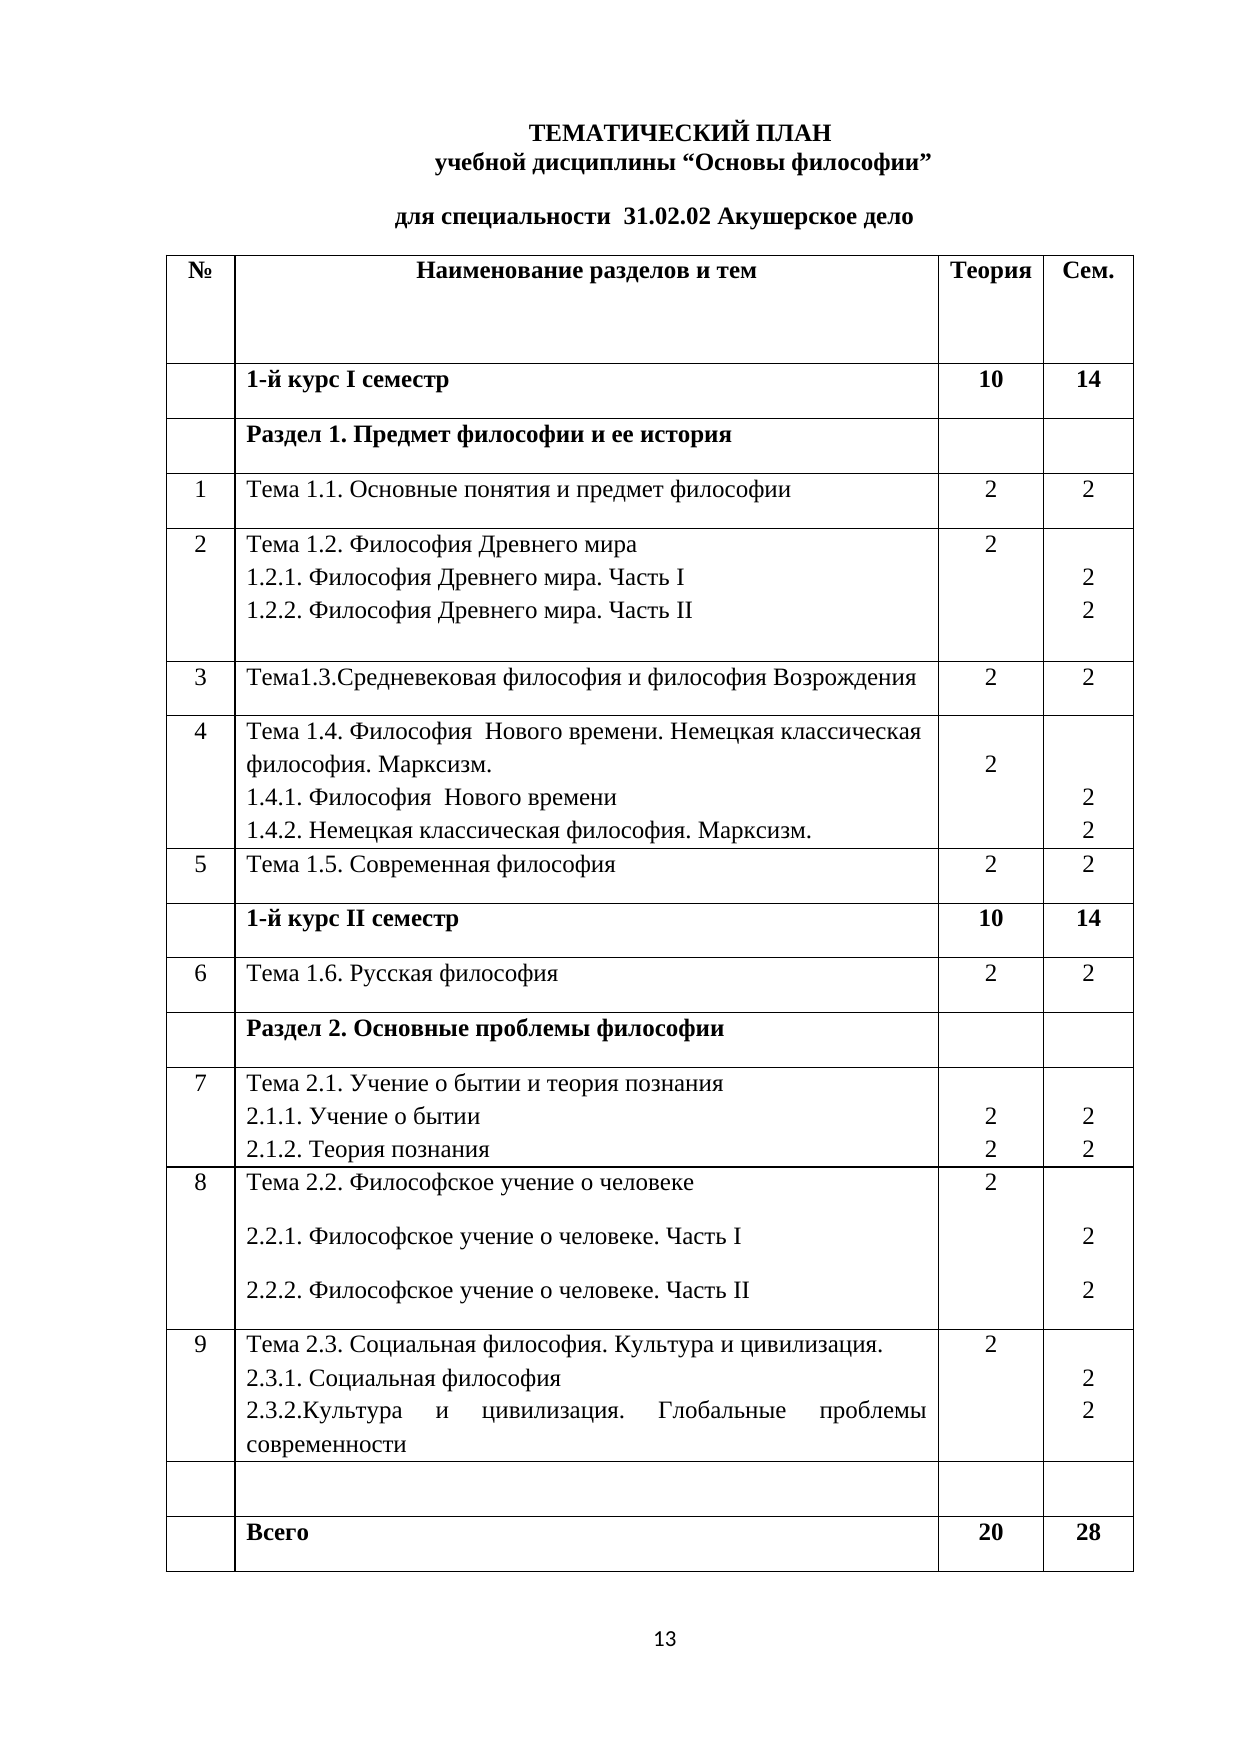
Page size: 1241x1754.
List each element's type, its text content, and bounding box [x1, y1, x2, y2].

table_cell 1-й курс I семестр [236, 364, 938, 418]
table_cell 2 2 [939, 1068, 1043, 1166]
table_cell 20 [939, 1517, 1043, 1571]
table_cell 2 [939, 1168, 1043, 1328]
table_cell Тема 1.6. Русская философия [236, 958, 938, 1012]
table_cell Тема 2.2. Философское учение о человеке 2.2.1. Философское учение о человеке. Часть I 2.2.2. Философское учение о человеке. Часть II [236, 1168, 938, 1328]
subtitle ТЕМАТИЧЕСКИЙ ПЛАН [181, 118, 1141, 147]
table_cell 2 [939, 716, 1043, 848]
table_cell Тема 2.3. Социальная философия. Культура и цивилизация. 2.3.1. Социальная философия 2.3.2.Культура и цивилизация. Глобальные проблемы современности [236, 1330, 938, 1461]
table_cell [167, 1013, 234, 1067]
table_cell 2 2 [1044, 529, 1133, 661]
table_cell 2 [939, 529, 1043, 661]
table_cell Тема 1.4. Философия Нового времени. Немецкая классическая философия. Марксизм. 1.4.1. Философия Нового времени 1.4.2. Немецкая классическая философия. Марксизм. [236, 716, 938, 848]
table_header Сем. [1044, 256, 1133, 363]
table_cell 2 [939, 849, 1043, 902]
table_cell 2 [939, 958, 1043, 1012]
table_cell [939, 419, 1043, 473]
table_cell 1-й курс II семестр [236, 904, 938, 957]
table_cell 2 [939, 474, 1043, 528]
table_cell 2 2 [1044, 716, 1133, 848]
table_cell 2 [1044, 662, 1133, 715]
table_cell 1 [167, 474, 234, 528]
table_cell 14 [1044, 904, 1133, 957]
table_cell Тема 1.5. Современная философия [236, 849, 938, 902]
table_cell 6 [167, 958, 234, 1012]
text для специальности 31.02.02 Акушерское дело [177, 201, 1131, 229]
table_cell 2 2 [1044, 1330, 1133, 1461]
table_cell 8 [167, 1168, 234, 1328]
table_cell [167, 1462, 234, 1516]
table_cell [1044, 1462, 1133, 1516]
table_cell [167, 419, 234, 473]
table_cell Тема 2.1. Учение о бытии и теория познания 2.1.1. Учение о бытии 2.1.2. Теория познания [236, 1068, 938, 1166]
table_cell [167, 364, 234, 418]
table_cell 3 [167, 662, 234, 715]
table_cell 5 [167, 849, 234, 902]
table_header Наименование разделов и тем [236, 256, 938, 363]
table_cell 4 [167, 716, 234, 848]
table_cell 10 [939, 904, 1043, 957]
table_cell Тема 1.2. Философия Древнего мира 1.2.1. Философия Древнего мира. Часть I 1.2.2. Философия Древнего мира. Часть II [236, 529, 938, 661]
table_cell 2 [1044, 474, 1133, 528]
table_cell Раздел 1. Предмет философии и ее история [236, 419, 938, 473]
table_cell [1044, 419, 1133, 473]
table_cell 9 [167, 1330, 234, 1461]
table_header Теория [939, 256, 1043, 363]
table_cell Раздел 2. Основные проблемы философии [236, 1013, 938, 1067]
table_cell 2 [939, 662, 1043, 715]
table_cell 2 [1044, 958, 1133, 1012]
table_cell [236, 1462, 938, 1516]
table_cell Тема1.3.Средневековая философия и философия Возрождения [236, 662, 938, 715]
table_cell 10 [939, 364, 1043, 418]
table_cell 2 [1044, 849, 1133, 902]
text учебной дисциплины “Основы философии” [177, 147, 1152, 176]
table_cell Тема 1.1. Основные понятия и предмет философии [236, 474, 938, 528]
table_header № [167, 256, 234, 363]
table_cell 2 [167, 529, 234, 661]
table_cell [939, 1462, 1043, 1516]
table_cell 2 [939, 1330, 1043, 1461]
table_cell [167, 1517, 234, 1571]
table_cell [1044, 1013, 1133, 1067]
table_cell 2 2 [1044, 1168, 1133, 1328]
table_cell Всего [236, 1517, 938, 1571]
table_cell 14 [1044, 364, 1133, 418]
table_cell [939, 1013, 1043, 1067]
table_cell [167, 904, 234, 957]
table_cell 2 2 [1044, 1068, 1133, 1166]
table_cell 7 [167, 1068, 234, 1166]
table_cell 28 [1044, 1517, 1133, 1571]
